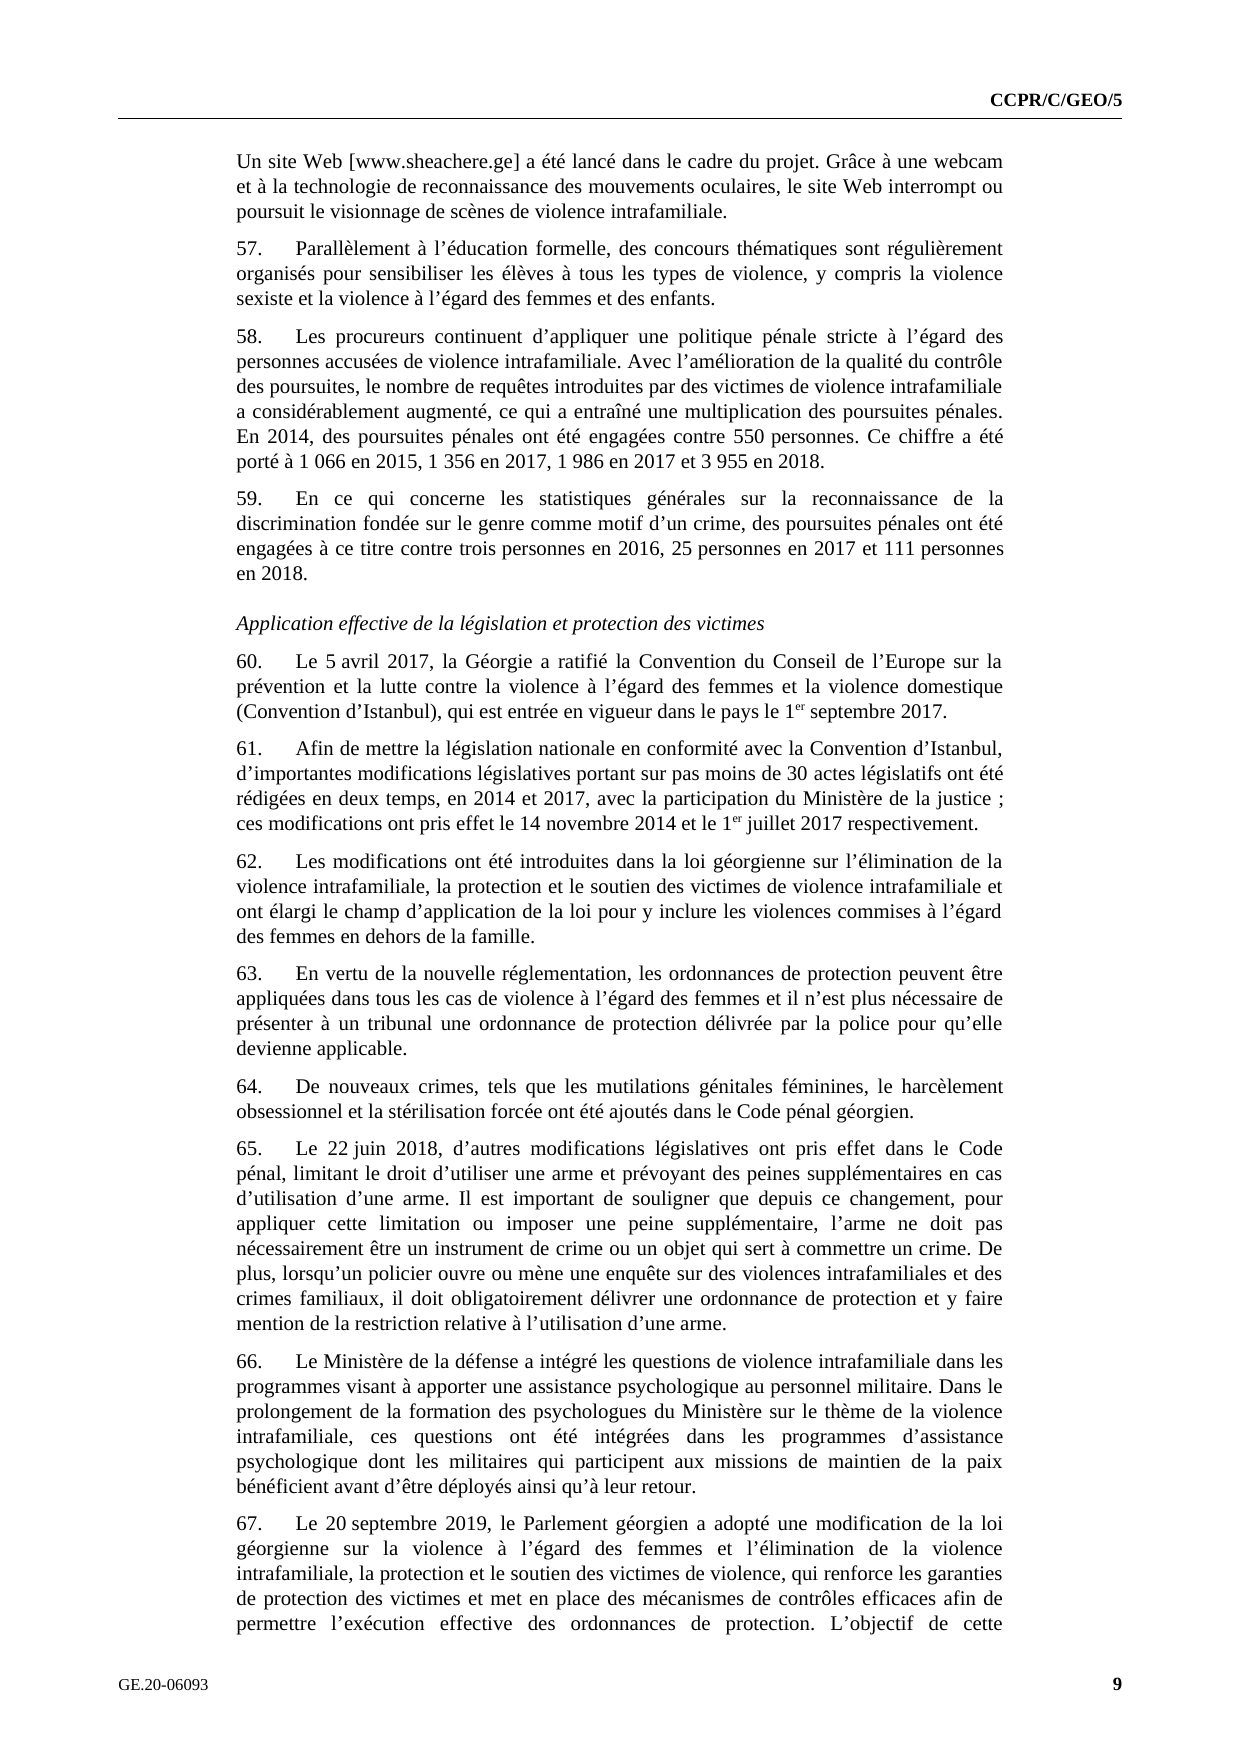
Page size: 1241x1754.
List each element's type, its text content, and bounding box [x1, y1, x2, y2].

text 59. En ce qui concerne les statistiques générales sur la reconnaissance de la discrimination fondée sur le genre comme motif d’un crime, des poursuites pénales ont été engagées à ce titre contre trois personnes en 2016, 25 personnes en 2017 et 111 personnes en 2018. [236, 485, 1004, 585]
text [236, 1510, 1004, 1635]
text 57. Parallèlement à l’éducation formelle, des concours thématiques sont régulièrement organisés pour sensibiliser les élèves à tous les types de violence, y compris la violence sexiste et la violence à l’égard des femmes et des enfants. [236, 235, 1004, 310]
text 58. Les procureurs continuent d’appliquer une politique pénale stricte à l’égard des personnes accusées de violence intrafamiliale. Avec l’amélioration de la qualité du contrôle des poursuites, le nombre de requêtes introduites par des victimes de violence intrafamiliale a considérablement augmenté, ce qui a entraîné une multiplication des poursuites pénales. En 2014, des poursuites pénales ont été engagées contre 550 personnes. Ce chiffre a été porté à 1 066 en 2015, 1 356 en 2017, 1 986 en 2017 et 3 955 en 2018. [236, 323, 1004, 473]
text 65. Le 22 juin 2018, d’autres modifications législatives ont pris effet dans le Code pénal, limitant le droit d’utiliser une arme et prévoyant des peines supplémentaires en cas d’utilisation d’une arme. Il est important de souligner que depuis ce changement, pour appliquer cette limitation ou imposer une peine supplémentaire, l’arme ne doit pas nécessairement être un instrument de crime ou un objet qui sert à commettre un crime. De plus, lorsqu’un policier ouvre ou mène une enquête sur des violences intrafamiliales et des crimes familiaux, il doit obligatoirement délivrer une ordonnance de protection et y faire mention de la restriction relative à l’utilisation d’une arme. [236, 1135, 1004, 1335]
text 60. Le 5 avril 2017, la Géorgie a ratifié la Convention du Conseil de l’Europe sur la prévention et la lutte contre la violence à l’égard des femmes et la violence domestique (Convention d’Istanbul), qui est entrée en vigueur dans le pays le 1er septembre 2017. [236, 648, 1004, 723]
text Application effective de la législation et protection des victimes [118, 610, 1004, 635]
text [236, 148, 1004, 223]
text 61. Afin de mettre la législation nationale en conformité avec la Convention d’Istanbul, d’importantes modifications législatives portant sur pas moins de 30 actes législatifs ont été rédigées en deux temps, en 2014 et 2017, avec la participation du Ministère de la justice ; ces modifications ont pris effet le 14 novembre 2014 et le 1er juillet 2017 respectivement. [236, 735, 1004, 835]
text 66. Le Ministère de la défense a intégré les questions de violence intrafamiliale dans les programmes visant à apporter une assistance psychologique au personnel militaire. Dans le prolongement de la formation des psychologues du Ministère sur le thème de la violence intrafamiliale, ces questions ont été intégrées dans les programmes d’assistance psychologique dont les militaires qui participent aux missions de maintien de la paix bénéficient avant d’être déployés ainsi qu’à leur retour. [236, 1348, 1004, 1498]
text 62. Les modifications ont été introduites dans la loi géorgienne sur l’élimination de la violence intrafamiliale, la protection et le soutien des victimes de violence intrafamiliale et ont élargi le champ d’application de la loi pour y inclure les violences commises à l’égard des femmes en dehors de la famille. [236, 848, 1004, 948]
text 63. En vertu de la nouvelle réglementation, les ordonnances de protection peuvent être appliquées dans tous les cas de violence à l’égard des femmes et il n’est plus nécessaire de présenter à un tribunal une ordonnance de protection délivrée par la police pour qu’elle devienne applicable. [236, 960, 1004, 1060]
text 64. De nouveaux crimes, tels que les mutilations génitales féminines, le harcèlement obsessionnel et la stérilisation forcée ont été ajoutés dans le Code pénal géorgien. [236, 1073, 1004, 1123]
